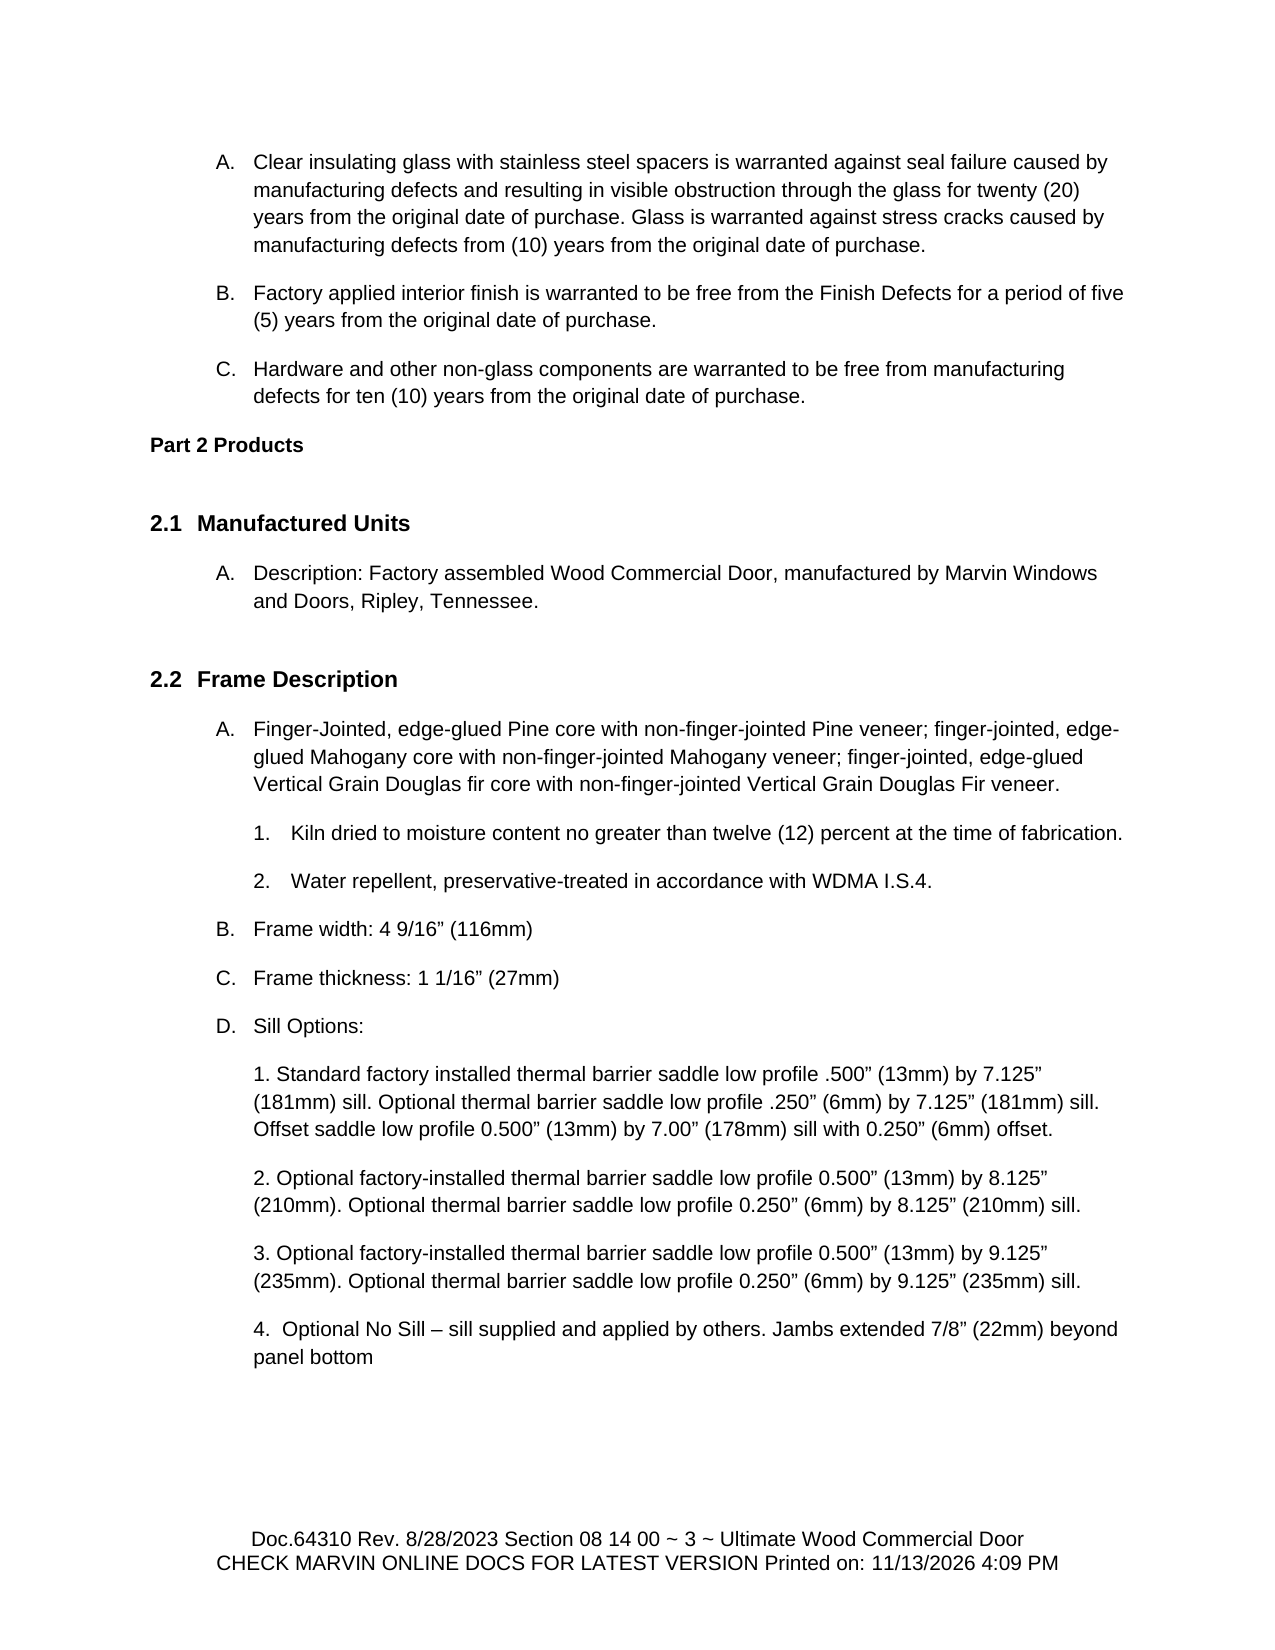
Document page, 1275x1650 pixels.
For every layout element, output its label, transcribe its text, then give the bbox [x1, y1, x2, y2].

subtitle Factory applied interior finish is warranted to be free from the Finish Defects for a period of five (5) years from the original date of purchase. [216, 281, 1125, 332]
subtitle Frame width: 4 9/16” (116mm) [216, 917, 1125, 941]
subtitle Clear insulating glass with stainless steel spacers is warranted against seal failure caused by manufacturing defects and resulting in visible obstruction through the glass for twenty (20) years from the original date of purchase. Glass is warranted against stress cracks caused by manufacturing defects from (10) years from the original date of purchase. [216, 150, 1125, 256]
subtitle 4. Optional No Sill – sill supplied and applied by others. Jambs extended 7/8” (22mm) beyond panel bottom [253, 1317, 1125, 1368]
subtitle Water repellent, preservative-treated in accordance with WDMA I.S.4. [253, 869, 1125, 893]
subtitle Finger-Jointed, edge-glued Pine core with non-finger-jointed Pine veneer; finger-jointed, edge-glued Mahogany core with non-finger-jointed Mahogany veneer; finger-jointed, edge-glued Vertical Grain Douglas fir core with non-finger-jointed Vertical Grain Douglas Fir veneer. [216, 717, 1125, 796]
subtitle Hardware and other non-glass components are warranted to be free from manufacturing defects for ten (10) years from the original date of purchase. [216, 357, 1125, 408]
subtitle Manufactured Units [150, 510, 1125, 536]
subtitle Description: Factory assembled Wood Commercial Door, manufactured by Marvin Windows and Doors, Ripley, Tennessee. [216, 561, 1125, 612]
subtitle Sill Options: [216, 1014, 1125, 1038]
subtitle Kiln dried to moisture content no greater than twelve (12) percent at the time of fabrication. [253, 820, 1125, 844]
subtitle 1. Standard factory installed thermal barrier saddle low profile .500” (13mm) by 7.125” (181mm) sill. Optional thermal barrier saddle low profile .250” (6mm) by 7.125” (181mm) sill. Offset saddle low profile 0.500” (13mm) by 7.00” (178mm) sill with 0.250” (6mm) offset. [253, 1062, 1125, 1141]
subtitle 2. Optional factory-installed thermal barrier saddle low profile 0.500” (13mm) by 8.125” (210mm). Optional thermal barrier saddle low profile 0.250” (6mm) by 8.125” (210mm) sill. [253, 1165, 1125, 1217]
subtitle Part 2 Products [150, 432, 1125, 456]
subtitle Frame Description [150, 666, 1125, 692]
subtitle 3. Optional factory-installed thermal barrier saddle low profile 0.500” (13mm) by 9.125” (235mm). Optional thermal barrier saddle low profile 0.250” (6mm) by 9.125” (235mm) sill. [253, 1241, 1125, 1293]
subtitle Frame thickness: 1 1/16” (27mm) [216, 965, 1125, 989]
